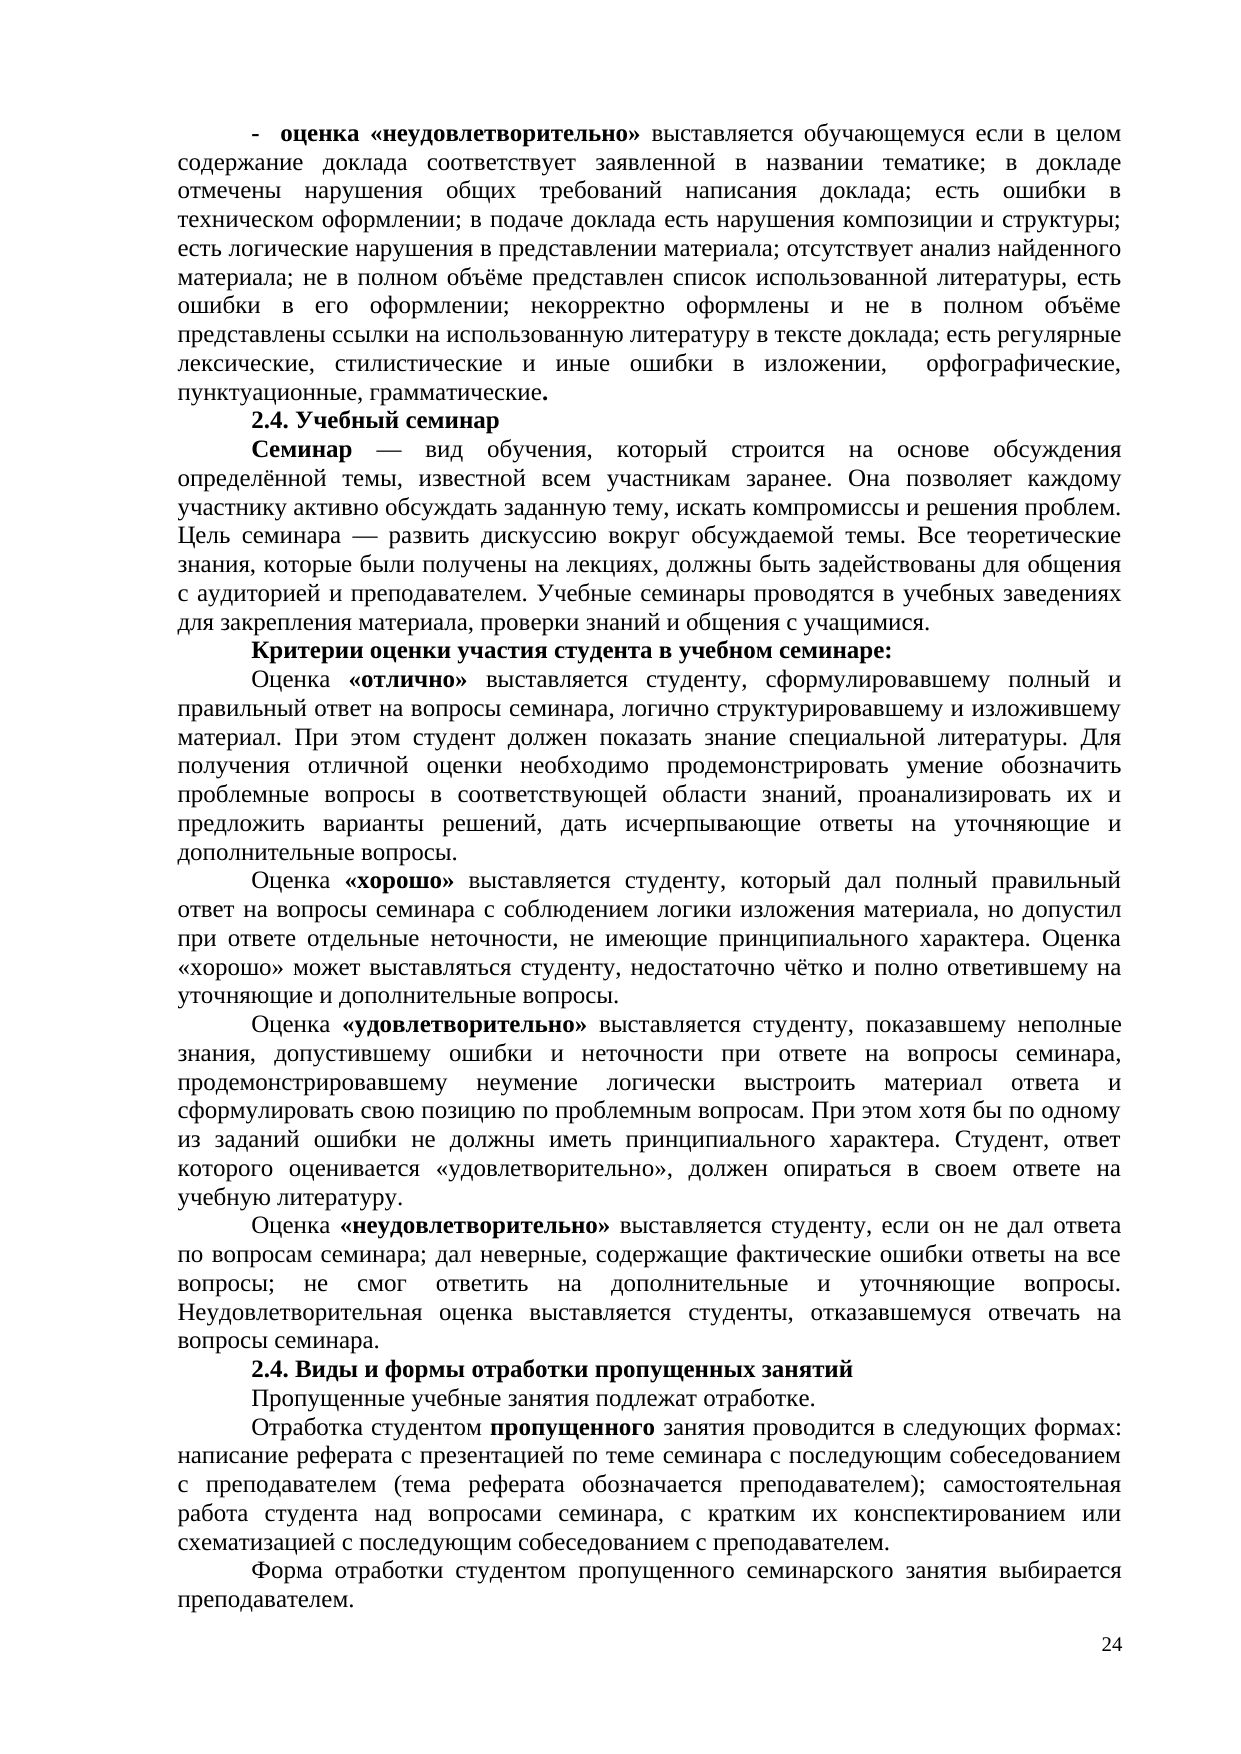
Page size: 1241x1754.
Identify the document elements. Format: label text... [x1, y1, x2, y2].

text Оценка «неудовлетворительно» выставляется студенту, если он не дал ответа по вопросам семинара; дал неверные, содержащие фактические ошибки ответы на все вопросы; не смог ответить на дополнительные и уточняющие вопросы. Неудовлетворительная оценка выставляется студенты, отказавшемуся отвечать на вопросы семинара. [177, 1211, 1122, 1354]
text 2.4. Учебный семинар [177, 406, 1122, 434]
text Оценка «отлично» выставляется студенту, сформулировавшему полный и правильный ответ на вопросы семинара, логично структурировавшему и изложившему материал. При этом студент должен показать знание специальной литературы. Для получения отличной оценки необходимо продемонстрировать умение обозначить проблемные вопросы в соответствующей области знаний, проанализировать их и предложить варианты решений, дать исчерпывающие ответы на уточняющие и дополнительные вопросы. [177, 664, 1122, 866]
text Отработка студентом пропущенного занятия проводится в следующих формах: написание реферата с презентацией по теме семинара с последующим собеседованием с преподавателем (тема реферата обозначается преподавателем); самостоятельная работа студента над вопросами семинара, с кратким их конспектированием или схематизацией с последующим собеседованием с преподавателем. [177, 1412, 1122, 1556]
text 2.4. Виды и формы отработки пропущенных занятий [177, 1354, 1122, 1383]
text Форма отработки студентом пропущенного семинарского занятия выбирается преподавателем. [177, 1556, 1122, 1613]
text Оценка «удовлетворительно» выставляется студенту, показавшему неполные знания, допустившему ошибки и неточности при ответе на вопросы семинара, продемонстрировавшему неумение логически выстроить материал ответа и сформулировать свою позицию по проблемным вопросам. При этом хотя бы по одному из заданий ошибки не должны иметь принципиального характера. Студент, ответ которого оценивается «удовлетворительно», должен опираться в своем ответе на учебную литературу. [177, 1009, 1122, 1211]
text Семинар — вид обучения, который строится на основе обсуждения определённой темы, известной всем участникам заранее. Она позволяет каждому участнику активно обсуждать заданную тему, искать компромиссы и решения проблем. Цель семинара — развить дискуссию вокруг обсуждаемой темы. Все теоретические знания, которые были получены на лекциях, должны быть задействованы для общения с аудиторией и преподавателем. Учебные семинары проводятся в учебных заведениях для закрепления материала, проверки знаний и общения с учащимися. [177, 434, 1122, 636]
text Оценка «хорошо» выставляется студенту, который дал полный правильный ответ на вопросы семинара с соблюдением логики изложения материала, но допустил при ответе отдельные неточности, не имеющие принципиального характера. Оценка «хорошо» может выставляться студенту, недостаточно чётко и полно ответившему на уточняющие и дополнительные вопросы. [177, 866, 1122, 1009]
text - оценка «неудовлетворительно» выставляется обучающемуся если в целом содержание доклада соответствует заявленной в названии тематике; в докладе отмечены нарушения общих требований написания доклада; есть ошибки в техническом оформлении; в подаче доклада есть нарушения композиции и структуры; есть логические нарушения в представлении материала; отсутствует анализ найденного материала; не в полном объёме представлен список использованной литературы, есть ошибки в его оформлении; некорректно оформлены и не в полном объёме представлены ссылки на использованную литературу в тексте доклада; есть регулярные лексические, стилистические и иные ошибки в изложении, орфографические, пунктуационные, грамматические. [177, 118, 1122, 406]
text Критерии оценки участия студента в учебном семинаре: [177, 636, 1122, 664]
text Пропущенные учебные занятия подлежат отработке. [177, 1383, 1122, 1412]
